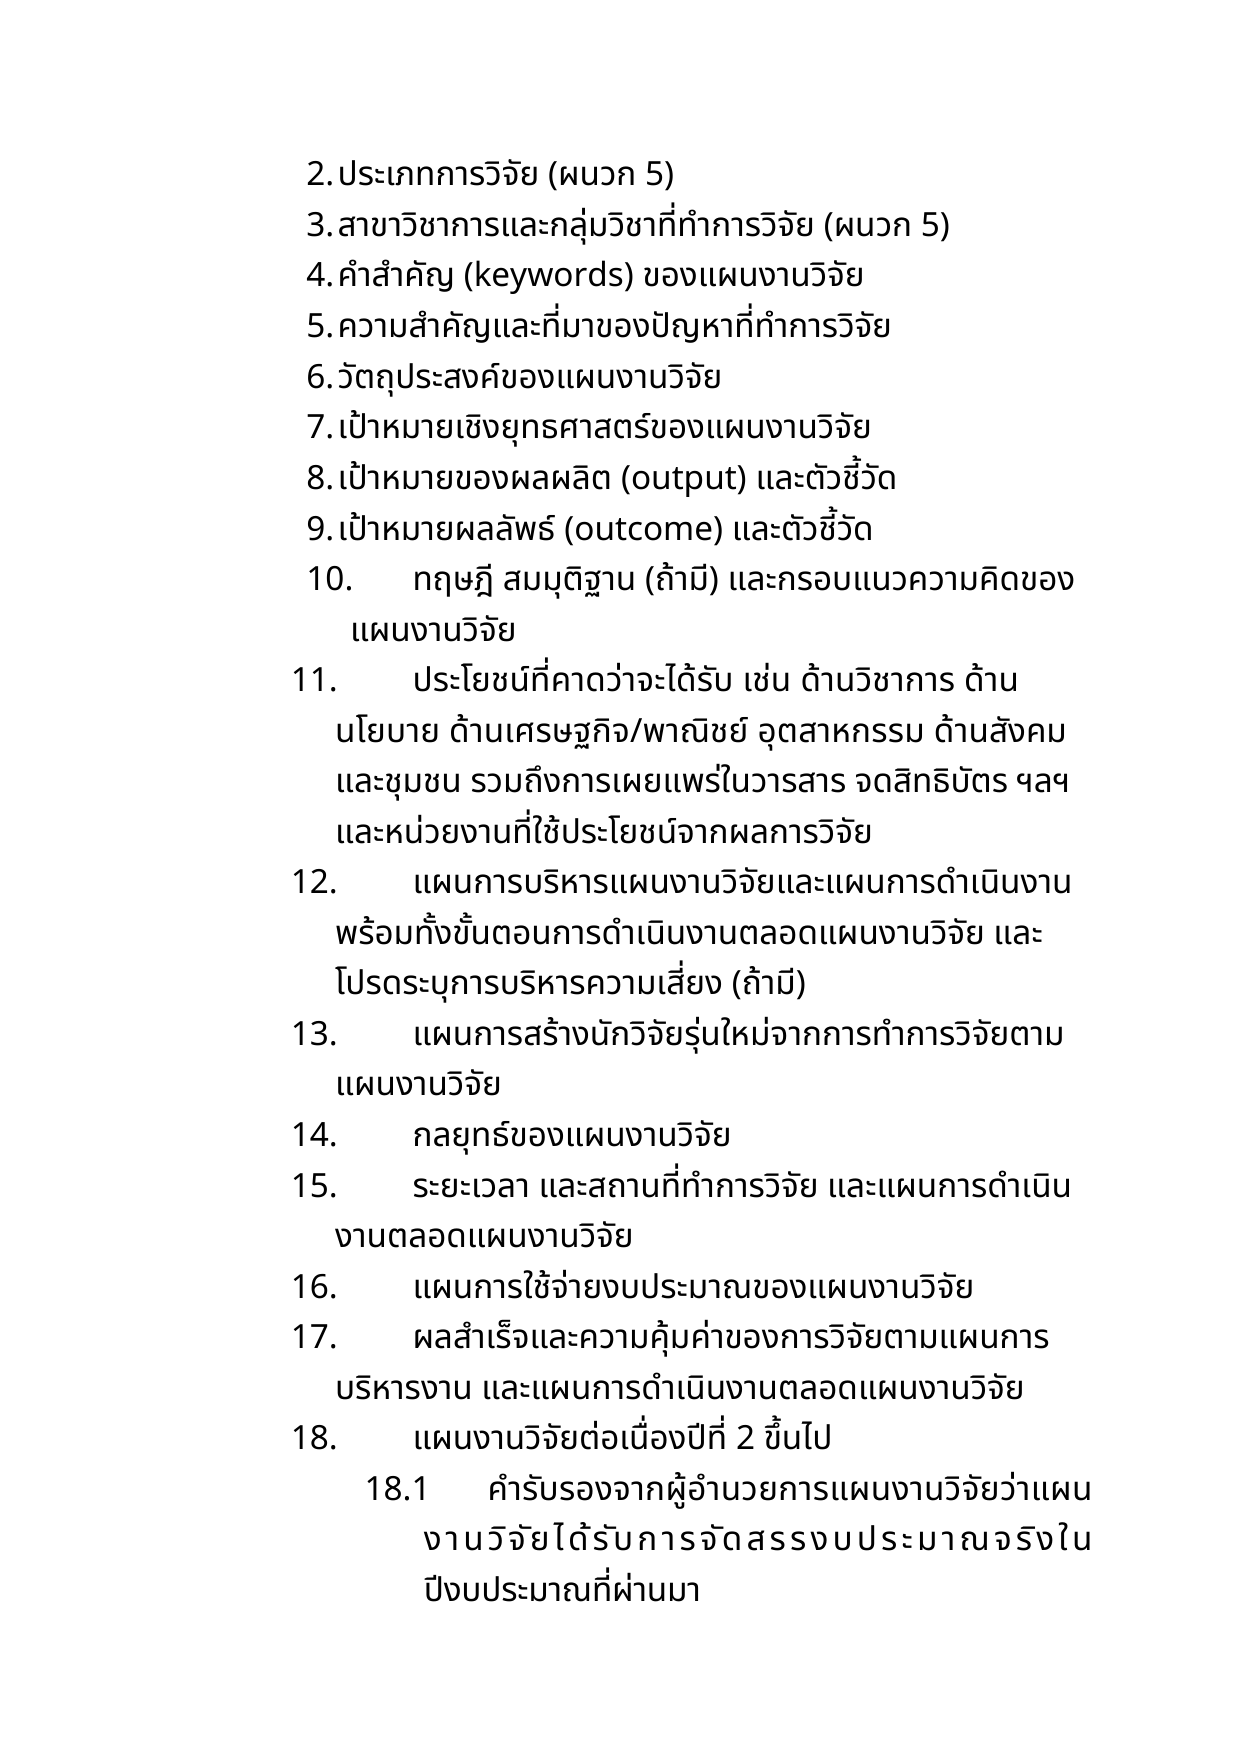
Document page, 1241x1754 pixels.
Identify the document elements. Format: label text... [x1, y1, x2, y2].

list แผนการสร้างนักวิจัยรุ่นใหม่จากการทำการวิจัยตามแผนงานวิจัย [291, 1010, 1092, 1111]
list ประโยชน์ที่คาดว่าจะได้รับ เช่น ด้านวิชาการ ด้านนโยบาย ด้านเศรษฐกิจ/พาณิชย์ อุตสาหกรรม ด้านสังคมและชุมชน รวมถึงการเผยแพร่ในวารสาร จดสิทธิบัตร ฯลฯ และหน่วยงานที่ใช้ประโยชน์จากผลการวิจัย [291, 656, 1092, 858]
list คำรับรองจากผู้อำนวยการแผนงานวิจัยว่าแผนงานวิจัยได้รับการจัดสรรงบประมาณจริงในปีงบประมาณที่ผ่านมา [364, 1465, 1092, 1616]
list กลยุทธ์ของแผนงานวิจัย [291, 1111, 1092, 1161]
list คำสำคัญ (keywords) ของแผนงานวิจัย [306, 251, 1092, 302]
list ผลสำเร็จและความคุ้มค่าของการวิจัยตามแผนการบริหารงาน และแผนการดำเนินงานตลอดแผนงานวิจัย [291, 1313, 1092, 1414]
list แผนการใช้จ่ายงบประมาณของแผนงานวิจัย [291, 1262, 1092, 1313]
list แผนการบริหารแผนงานวิจัยและแผนการดำเนินงาน พร้อมทั้งขั้นตอนการดำเนินงานตลอดแผนงานวิจัย และโปรดระบุการบริหารความเสี่ยง (ถ้ามี) [291, 858, 1092, 1010]
list เป้าหมายเชิงยุทธศาสตร์ของแผนงานวิจัย [306, 403, 1092, 454]
list สาขาวิชาการและกลุ่มวิชาที่ทำการวิจัย (ผนวก 5) [306, 201, 1092, 251]
list ความสำคัญและที่มาของปัญหาที่ทำการวิจัย [306, 302, 1092, 352]
list เป้าหมายผลลัพธ์ (outcome) และตัวชี้วัด [306, 504, 1092, 555]
list ระยะเวลา และสถานที่ทำการวิจัย และแผนการดำเนินงานตลอดแผนงานวิจัย [291, 1161, 1092, 1262]
list ทฤษฎี สมมุติฐาน (ถ้ามี) และกรอบแนวความคิดของแผนงานวิจัย [306, 555, 1092, 656]
list แผนงานวิจัยต่อเนื่องปีที่ 2 ขึ้นไป [291, 1414, 1092, 1465]
list วัตถุประสงค์ของแผนงานวิจัย [306, 352, 1092, 403]
list เป้าหมายของผลผลิต (output) และตัวชี้วัด [306, 454, 1092, 504]
list ประเภทการวิจัย (ผนวก 5) [306, 150, 1092, 201]
